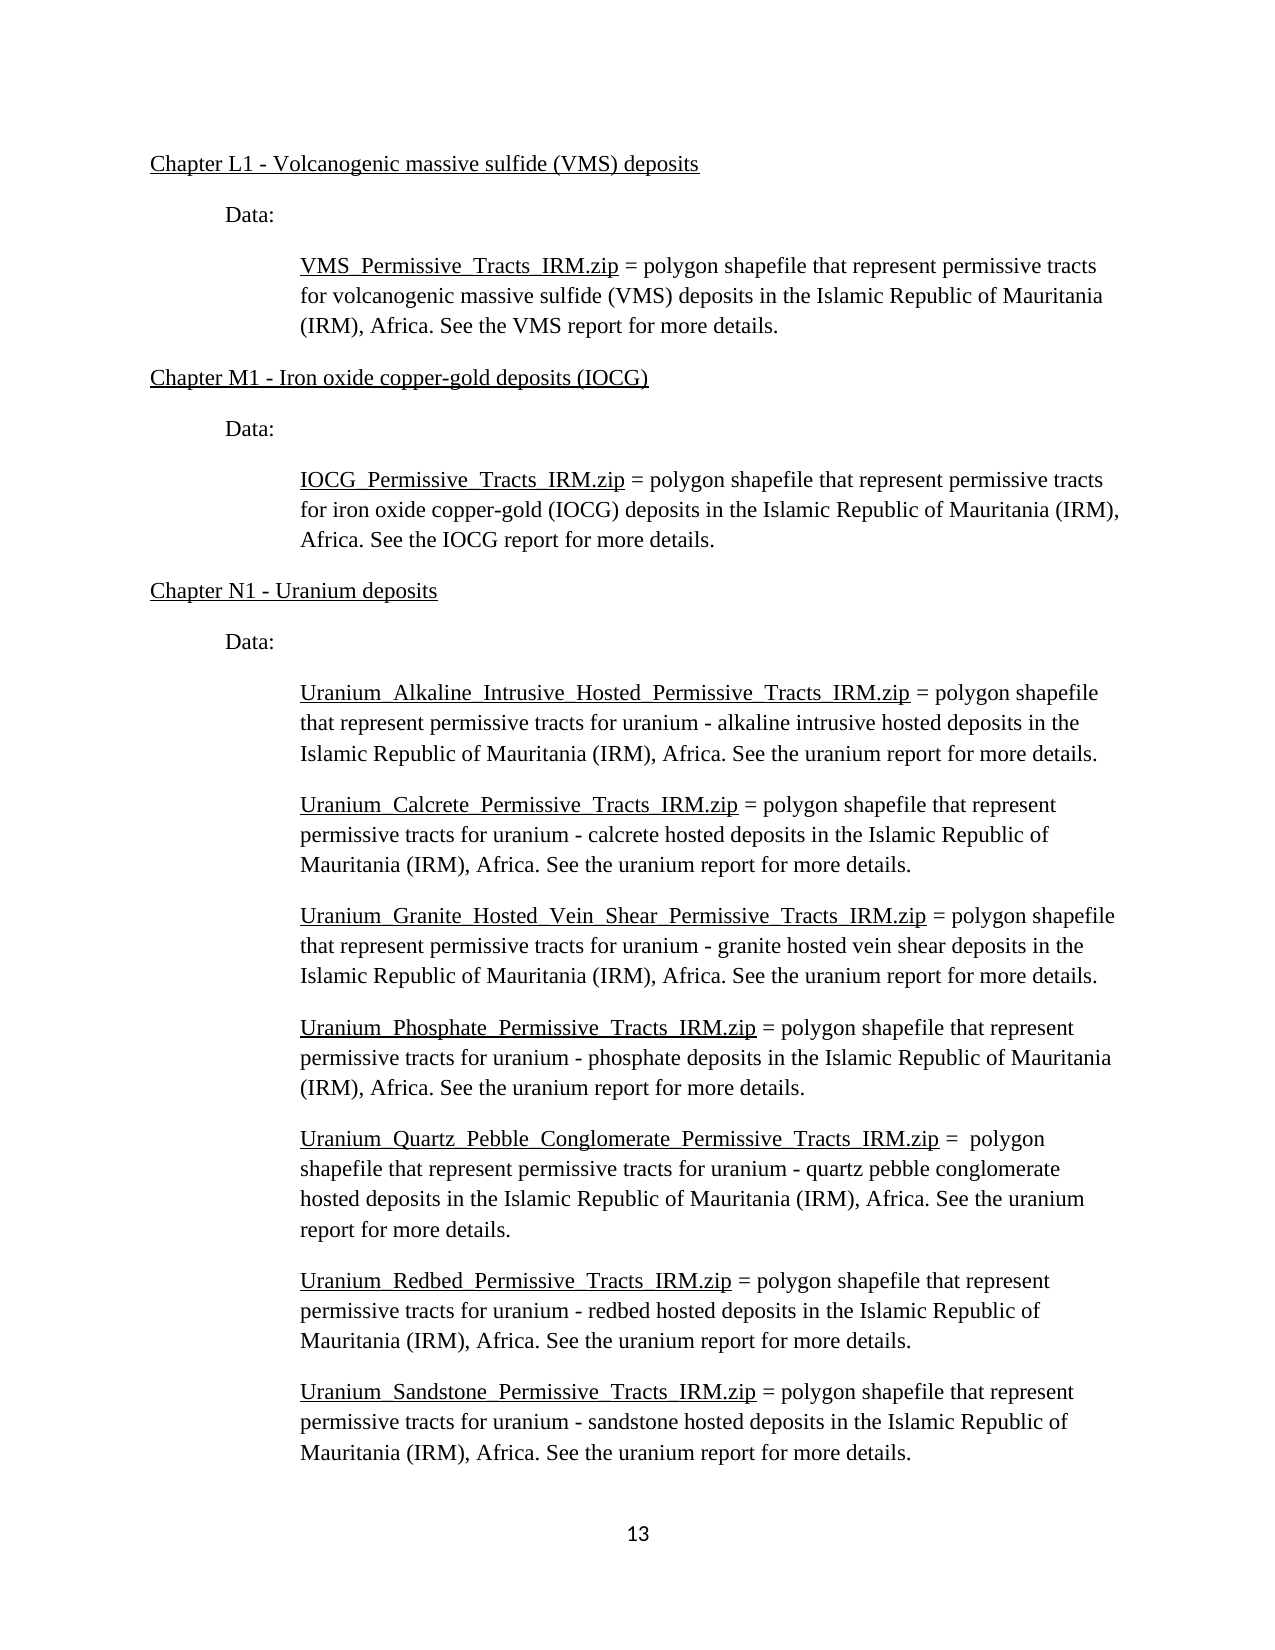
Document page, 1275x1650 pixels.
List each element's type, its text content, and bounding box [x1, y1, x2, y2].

text Uranium_Calcrete_Permissive_Tracts_IRM.zip = polygon shapefile that represent permissive tracts for uranium - calcrete hosted deposits in the Islamic Republic of Mauritania (IRM), Africa. See the uranium report for more details. [300, 791, 1125, 877]
text Uranium_Sandstone_Permissive_Tracts_IRM.zip = polygon shapefile that represent permissive tracts for uranium - sandstone hosted deposits in the Islamic Republic of Mauritania (IRM), Africa. See the uranium report for more details. [300, 1378, 1125, 1465]
text Uranium_Phosphate_Permissive_Tracts_IRM.zip = polygon shapefile that represent permissive tracts for uranium - phosphate deposits in the Islamic Republic of Mauritania (IRM), Africa. See the uranium report for more details. [300, 1013, 1125, 1100]
text IOCG_Permissive_Tracts_IRM.zip = polygon shapefile that represent permissive tracts for iron oxide copper-gold (IOCG) deposits in the Islamic Republic of Mauritania (IRM), Africa. See the IOCG report for more details. [300, 466, 1125, 552]
text Data: [150, 201, 1125, 227]
text Uranium_Redbed_Permissive_Tracts_IRM.zip = polygon shapefile that represent permissive tracts for uranium - redbed hosted deposits in the Islamic Republic of Mauritania (IRM), Africa. See the uranium report for more details. [300, 1267, 1125, 1353]
text Uranium_Quartz_Pebble_Conglomerate_Permissive_Tracts_IRM.zip = polygon shapefile that represent permissive tracts for uranium - quartz pebble conglomerate hosted deposits in the Islamic Republic of Mauritania (IRM), Africa. See the uranium report for more details. [300, 1125, 1125, 1242]
text Uranium_Granite_Hosted_Vein_Shear_Permissive_Tracts_IRM.zip = polygon shapefile that represent permissive tracts for uranium - granite hosted vein shear deposits in the Islamic Republic of Mauritania (IRM), Africa. See the uranium report for more details. [300, 902, 1125, 989]
text Chapter M1 - Iron oxide copper-gold deposits (IOCG) [150, 363, 1125, 390]
text Data: [150, 414, 1125, 441]
text VMS_Permissive_Tracts_IRM.zip = polygon shapefile that represent permissive tracts for volcanogenic massive sulfide (VMS) deposits in the Islamic Republic of Mauritania (IRM), Africa. See the VMS report for more details. [300, 252, 1125, 339]
text Uranium_Alkaline_Intrusive_Hosted_Permissive_Tracts_IRM.zip = polygon shapefile that represent permissive tracts for uranium - alkaline intrusive hosted deposits in the Islamic Republic of Mauritania (IRM), Africa. See the uranium report for more details. [300, 679, 1125, 766]
text Data: [150, 628, 1125, 654]
text Chapter L1 - Volcanogenic massive sulfide (VMS) deposits [150, 150, 1125, 176]
text Chapter N1 - Uranium deposits [150, 577, 1125, 603]
